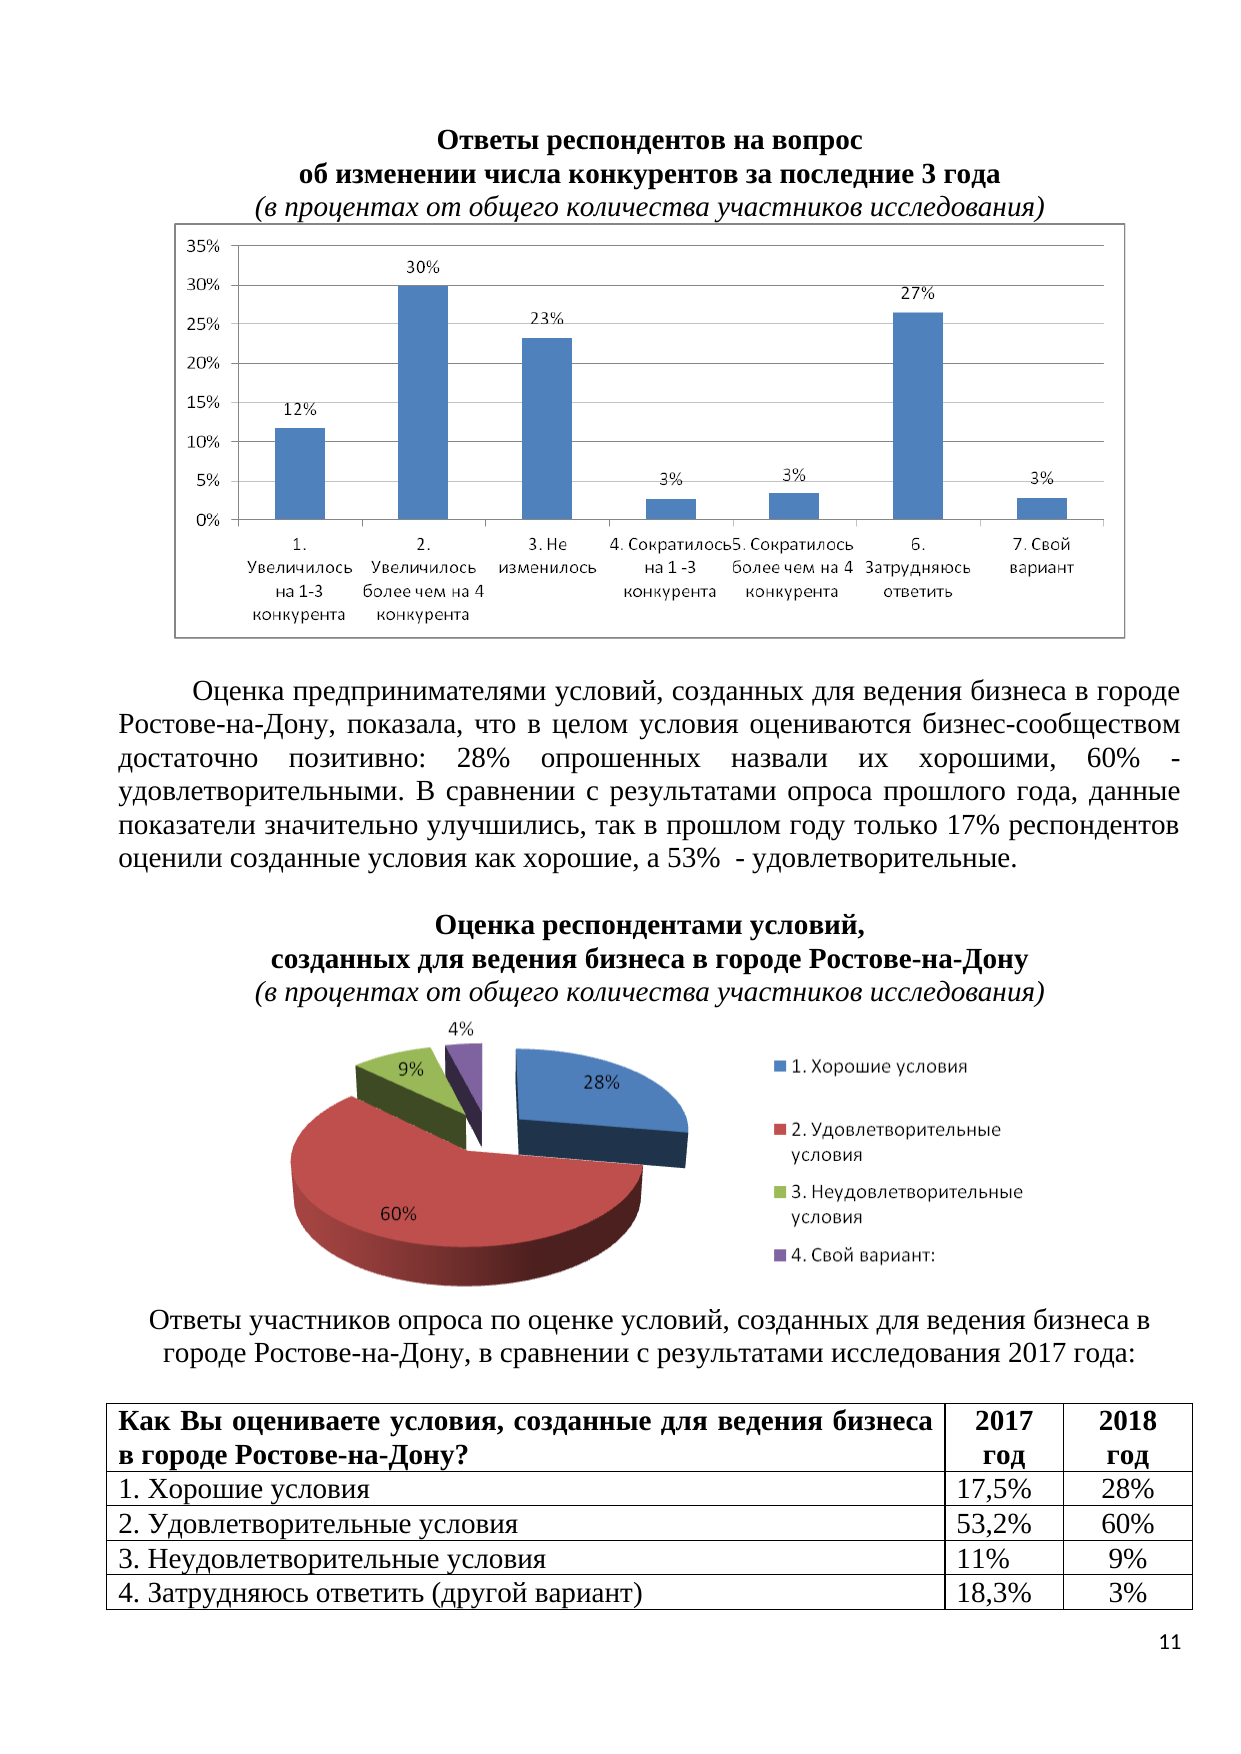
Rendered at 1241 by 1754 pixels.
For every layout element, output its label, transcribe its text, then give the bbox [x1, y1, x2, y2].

table_cell 9% [1064, 1541, 1192, 1574]
table_cell 17,5% [946, 1472, 1063, 1505]
text созданных для ведения бизнеса в городе Ростове-на-Дону [118, 941, 1181, 974]
table_cell 18,3% [946, 1575, 1063, 1609]
table_header 2017 год [946, 1404, 1063, 1471]
text (в процентах от общего количества участников исследования) [118, 189, 1181, 223]
table_cell 60% [1064, 1506, 1192, 1540]
text об изменении числа конкурентов за последние 3 года [118, 156, 1181, 189]
text Ответы участников опроса по оценке условий, созданных для ведения бизнеса в городе Ростове-на-Дону, в сравнении с результатами исследования 2017 года: [118, 1302, 1181, 1369]
text Оценка респондентами условий, [118, 907, 1181, 941]
text Оценка предпринимателями условий, созданных для ведения бизнеса в городе Ростове-на-Дону, показала, что в целом условия оцениваются бизнес-сообществом достаточно позитивно: 28% опрошенных назвали их хорошими, 60% - удовлетворительными. В сравнении с результатами опроса прошлого года, данные показатели значительно улучшились, так в прошлом году только 17% респондентов оценили созданные условия как хорошие, а 53% - удовлетворительные. [118, 673, 1181, 874]
table_cell 4. Затрудняюсь ответить (другой вариант) [107, 1575, 944, 1609]
table_cell 2. Удовлетворительные условия [107, 1506, 944, 1540]
table_cell 11% [946, 1541, 1063, 1574]
text Ответы респондентов на вопрос [118, 122, 1181, 156]
table_header 2018 год [1064, 1404, 1192, 1471]
picture [272, 1008, 1027, 1302]
table_cell 28% [1064, 1472, 1192, 1505]
text (в процентах от общего количества участников исследования) [118, 974, 1181, 1008]
table_cell 1. Хорошие условия [107, 1472, 944, 1505]
table_header Как Вы оцениваете условия, созданные для ведения бизнеса в городе Ростове-на-Дону? [107, 1404, 944, 1471]
picture [173, 222, 1126, 639]
table_cell 3. Неудовлетворительные условия [107, 1541, 944, 1574]
table_cell 53,2% [946, 1506, 1063, 1540]
table_cell 3% [1064, 1575, 1192, 1609]
